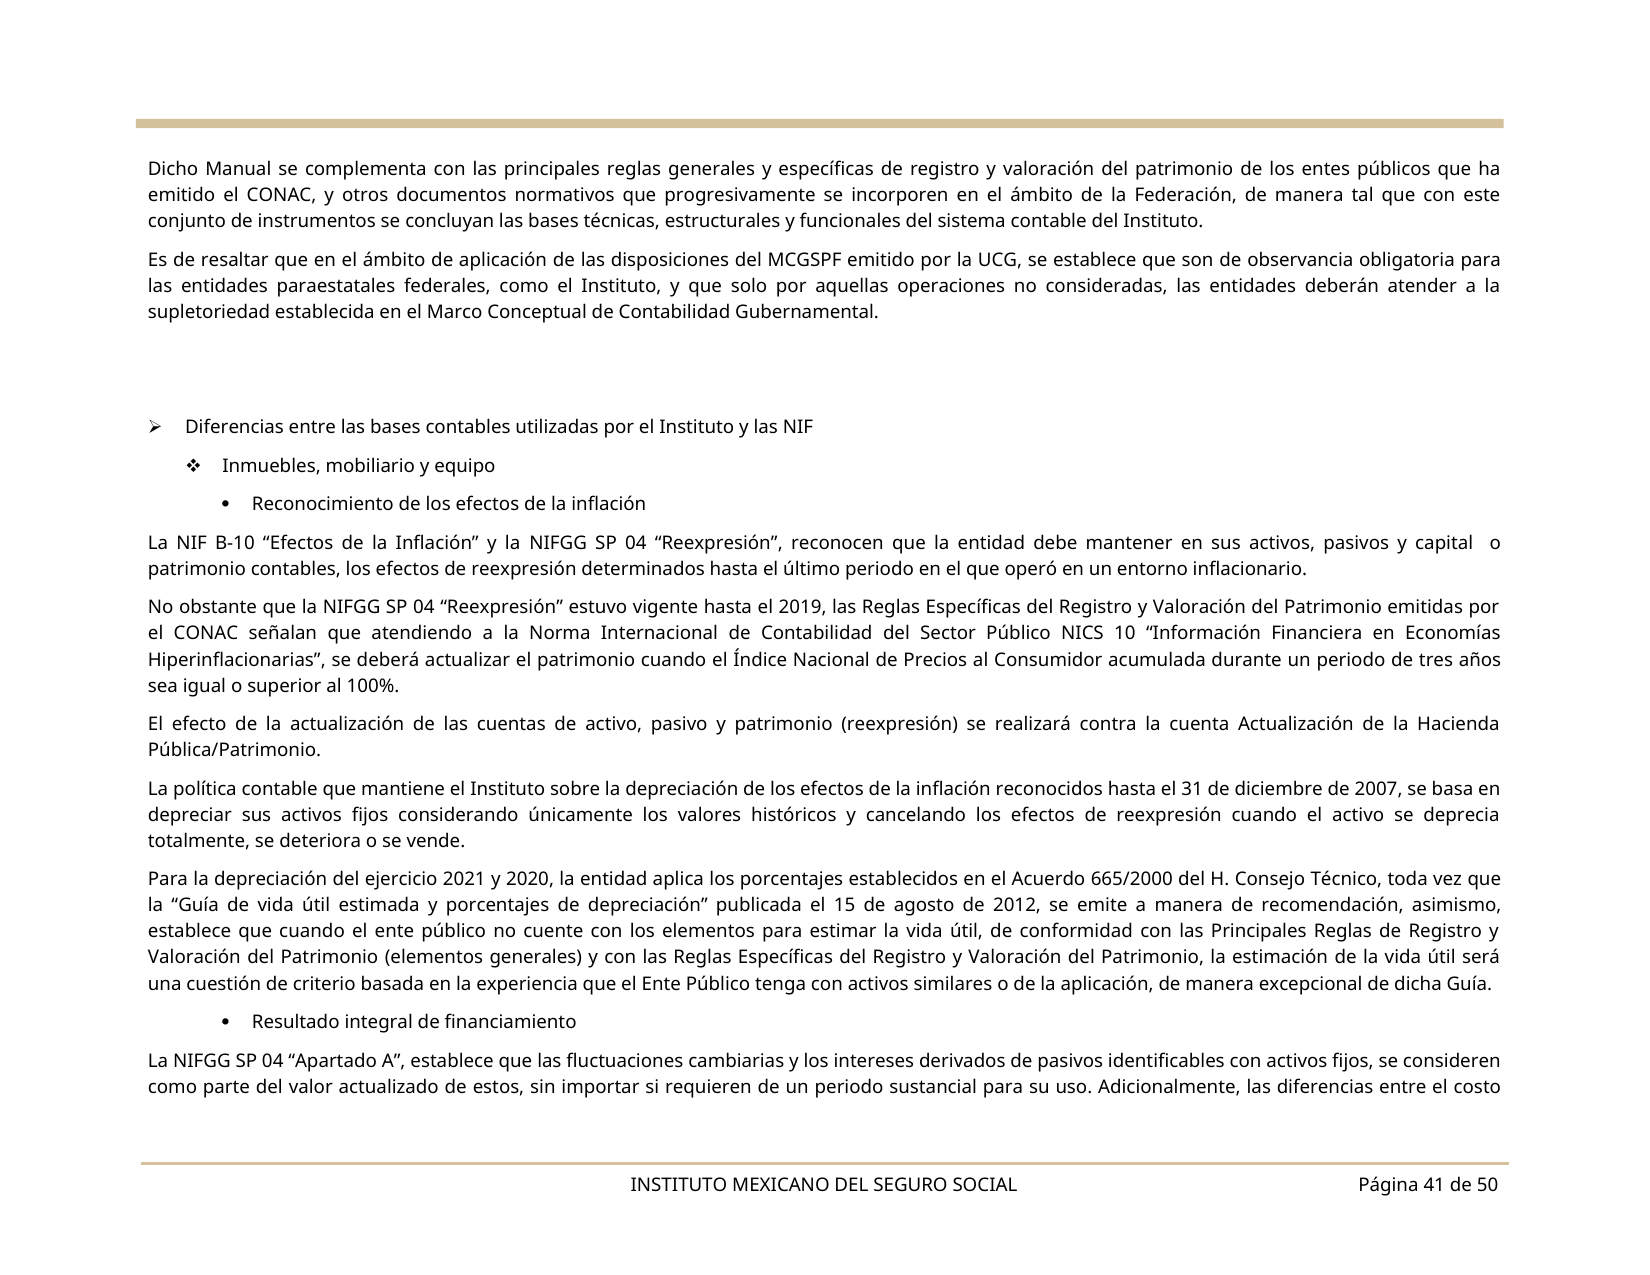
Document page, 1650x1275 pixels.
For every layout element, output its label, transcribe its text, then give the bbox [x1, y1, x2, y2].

text Dicho Manual se complementa con las principales reglas generales y específicas de registro y valoración del patrimonio de los entes públicos que ha emitido el CONAC, y otros documentos normativos que progresivamente se incorporen en el ámbito de la Federación, de manera tal que con este conjunto de instrumentos se concluyan las bases técnicas, estructurales y funcionales del sistema contable del Instituto. [148, 154, 1502, 233]
text Es de resaltar que en el ámbito de aplicación de las disposiciones del MCGSPF emitido por la UCG, se establece que son de observancia obligatoria para las entidades paraestatales federales, como el Instituto, y que solo por aquellas operaciones no consideradas, las entidades deberán atender a la supletoriedad establecida en el Marco Conceptual de Contabilidad Gubernamental. [148, 245, 1502, 323]
text No obstante que la NIFGG SP 04 “Reexpresión” estuvo vigente hasta el 2019, las Reglas Específicas del Registro y Valoración del Patrimonio emitidas por el CONAC señalan que atendiendo a la Norma Internacional de Contabilidad del Sector Público NICS 10 “Información Financiera en Economías Hiperinflacionarias”, se deberá actualizar el patrimonio cuando el Índice Nacional de Precios al Consumidor acumulada durante un periodo de tres años sea igual o superior al 100%. [148, 593, 1502, 697]
list Resultado integral de financiamiento [222, 1008, 1502, 1034]
text El efecto de la actualización de las cuentas de activo, pasivo y patrimonio (reexpresión) se realizará contra la cuenta Actualización de la Hacienda Pública/Patrimonio. [148, 710, 1502, 762]
text Diferencias entre las bases contables utilizadas por el Instituto y las NIF [148, 413, 1502, 439]
text La NIF B-10 “Efectos de la Inflación” y la NIFGG SP 04 “Reexpresión”, reconocen que la entidad debe mantener en sus activos, pasivos y capital o patrimonio contables, los efectos de reexpresión determinados hasta el último periodo en el que operó en un entorno inflacionario. [148, 528, 1502, 581]
text La política contable que mantiene el Instituto sobre la depreciación de los efectos de la inflación reconocidos hasta el 31 de diciembre de 2007, se basa en depreciar sus activos fijos considerando únicamente los valores históricos y cancelando los efectos de reexpresión cuando el activo se deprecia totalmente, se deteriora o se vende. [148, 774, 1502, 852]
list Inmuebles, mobiliario y equipo [185, 451, 1502, 477]
list Reconocimiento de los efectos de la inflación [222, 490, 1502, 516]
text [148, 1046, 1502, 1098]
text Para la depreciación del ejercicio 2021 y 2020, la entidad aplica los porcentajes establecidos en el Acuerdo 665/2000 del H. Consejo Técnico, toda vez que la “Guía de vida útil estimada y porcentajes de depreciación” publicada el 15 de agosto de 2012, se emite a manera de recomendación, asimismo, establece que cuando el ente público no cuente con los elementos para estimar la vida útil, de conformidad con las Principales Reglas de Registro y Valoración del Patrimonio (elementos generales) y con las Reglas Específicas del Registro y Valoración del Patrimonio, la estimación de la vida útil será una cuestión de criterio basada en la experiencia que el Ente Público tenga con activos similares o de la aplicación, de manera excepcional de dicha Guía. [148, 865, 1502, 995]
